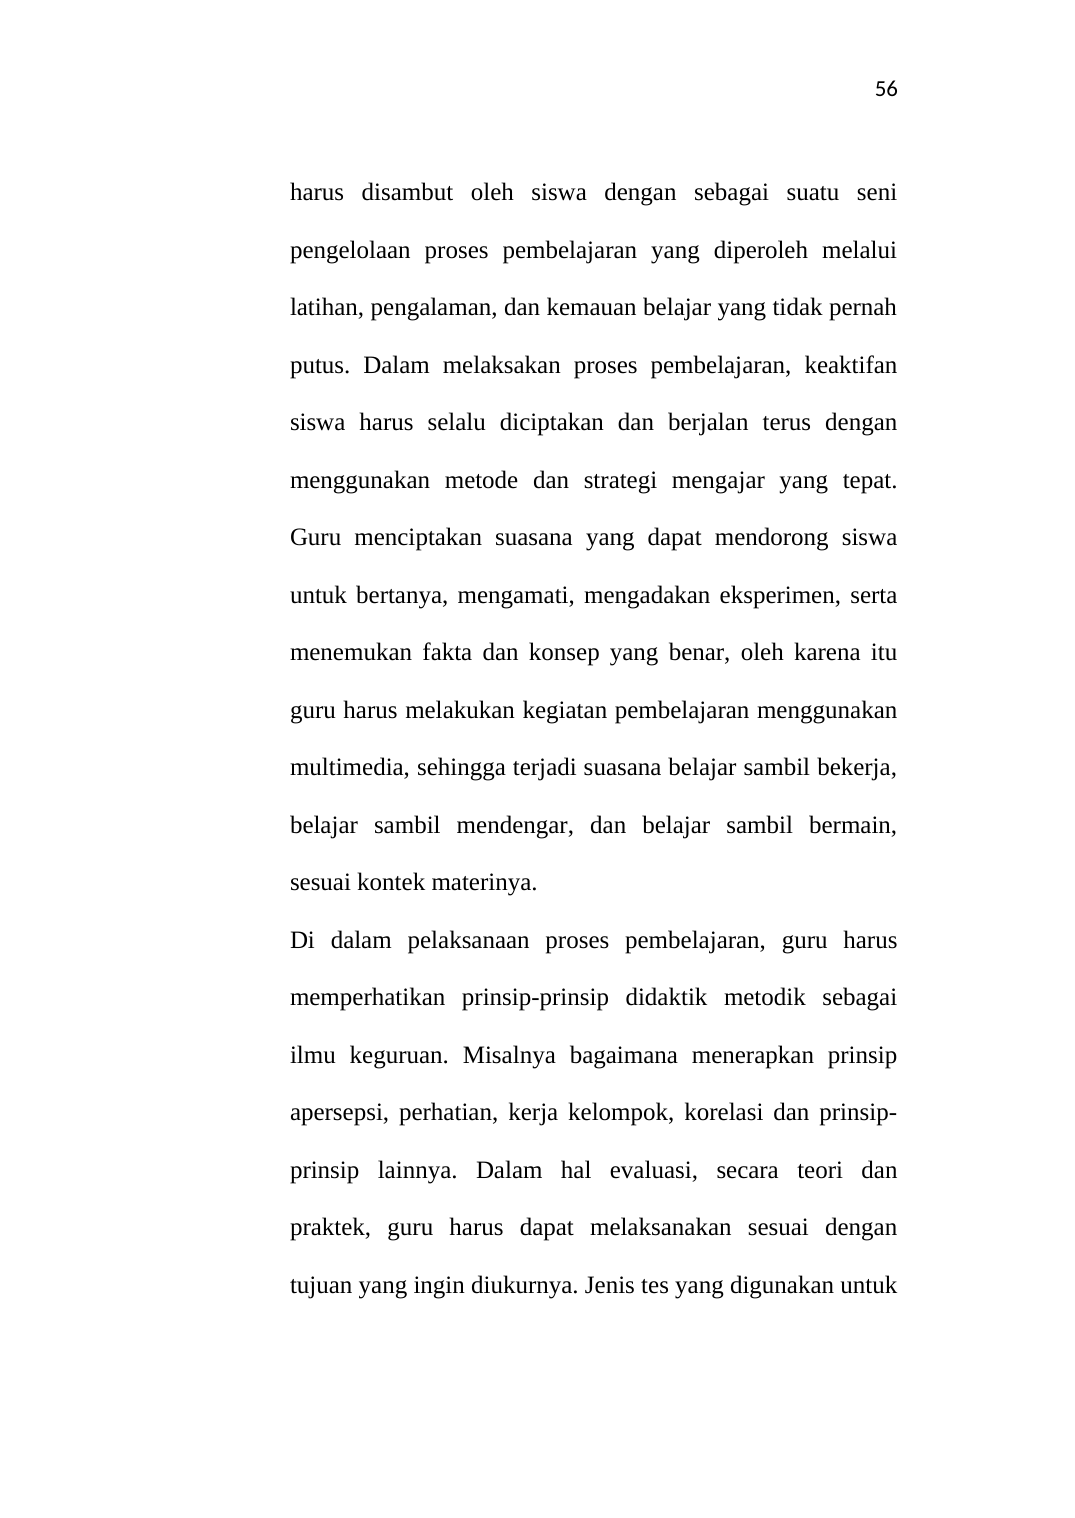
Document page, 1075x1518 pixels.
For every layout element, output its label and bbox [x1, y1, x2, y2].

list [290, 177, 898, 896]
list [290, 925, 898, 1298]
